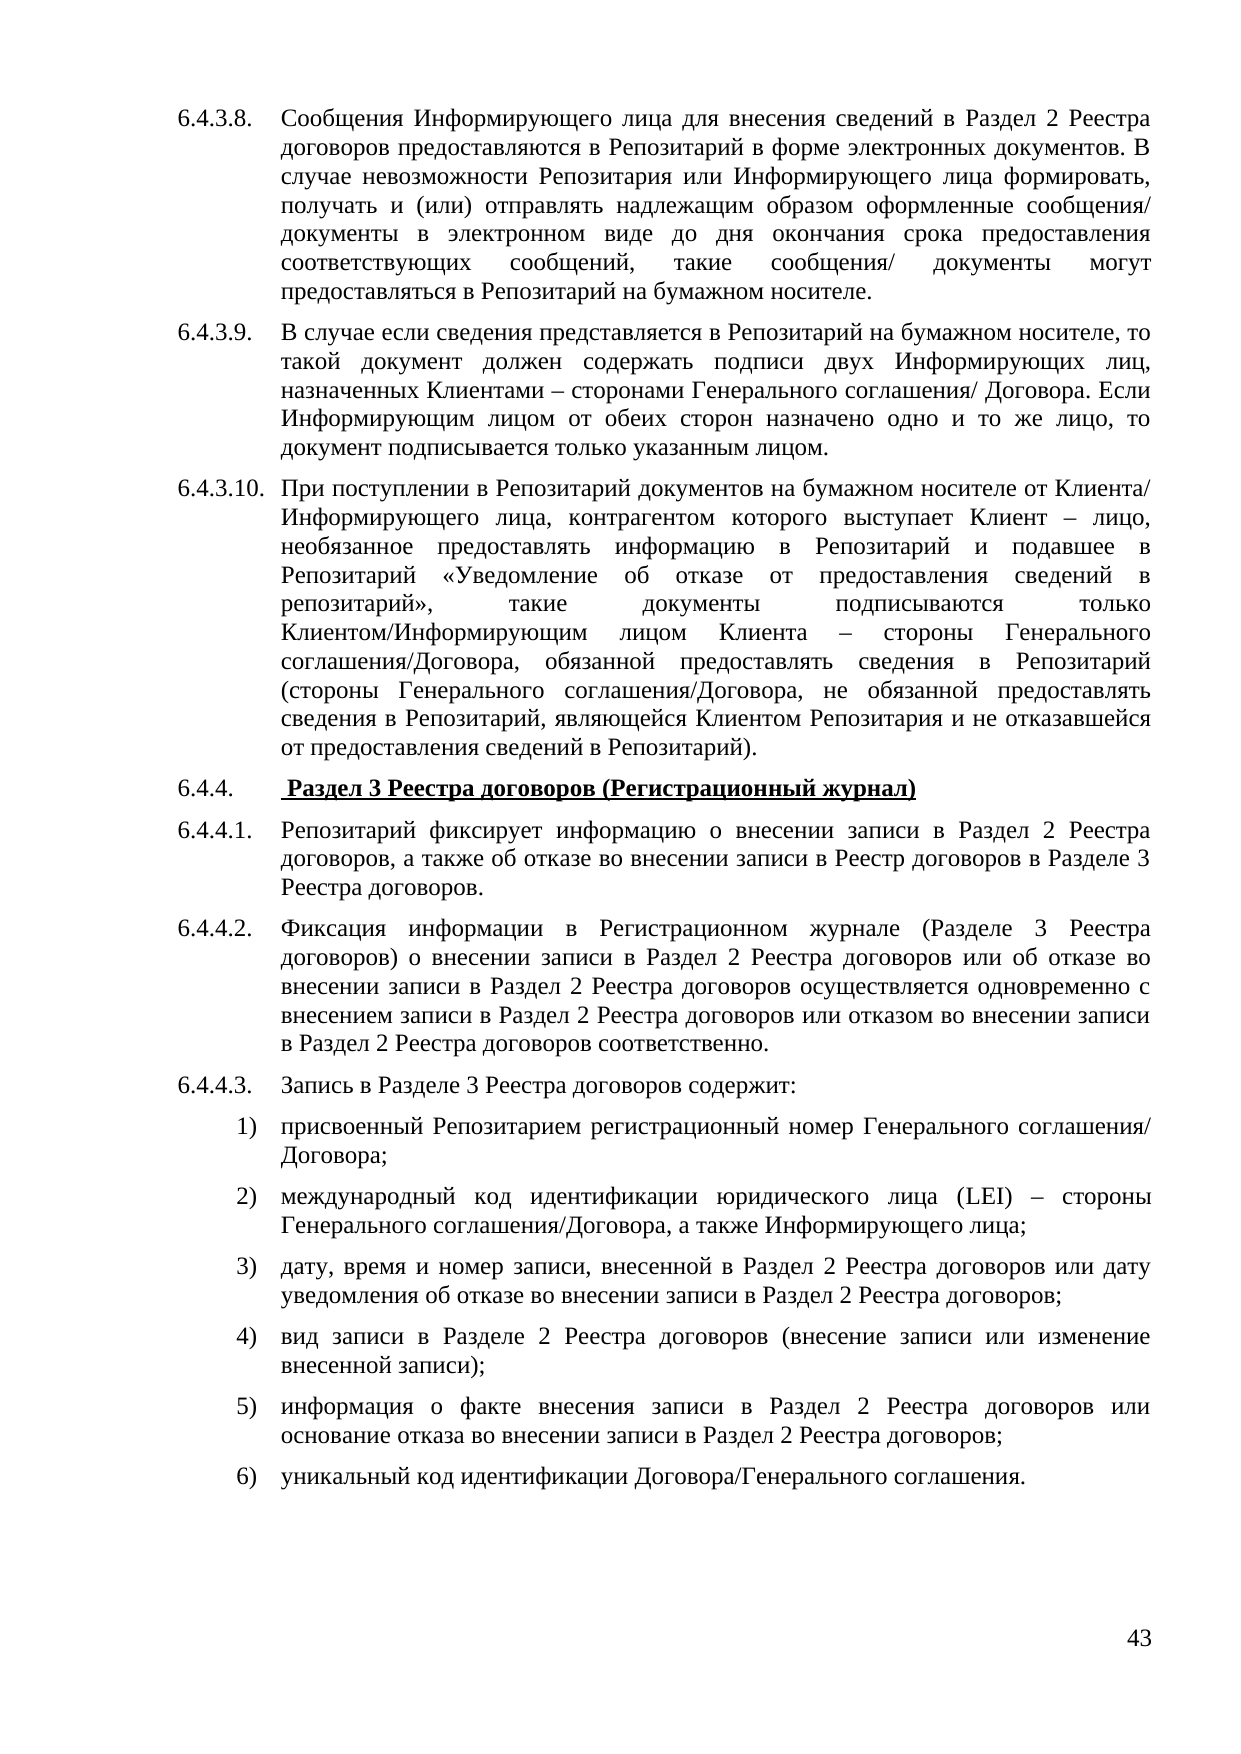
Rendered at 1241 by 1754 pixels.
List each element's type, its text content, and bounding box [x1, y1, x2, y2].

text 1) присвоенный Репозитарием регистрационный номер Генерального соглашения/ Договора; [236, 1111, 1152, 1168]
list Фиксация информации в Регистрационном журнале (Разделе 3 Реестра договоров) о внесении записи в Раздел 2 Реестра договоров или об отказе во внесении записи в Раздел 2 Реестра договоров осуществляется одновременно с внесением записи в Раздел 2 Реестра договоров или отказом во внесении записи в Раздел 2 Реестра договоров соответственно. [177, 913, 1152, 1057]
text 4) вид записи в Разделе 2 Реестра договоров (внесение записи или изменение внесенной записи); [236, 1321, 1152, 1378]
list Раздел 3 Реестра договоров (Регистрационный журнал) [177, 773, 1152, 802]
list Репозитарий фиксирует информацию о внесении записи в Раздел 2 Реестра договоров, а также об отказе во внесении записи в Реестр договоров в Разделе 3 Реестра договоров. [177, 815, 1152, 901]
list В случае если сведения представляется в Репозитарий на бумажном носителе, то такой документ должен содержать подписи двух Информирующих лиц, назначенных Клиентами – сторонами Генерального соглашения/ Договора. Если Информирующим лицом от обеих сторон назначено одно и то же лицо, то документ подписывается только указанным лицом. [177, 317, 1152, 461]
text 6) уникальный код идентификации Договора/Генерального соглашения. [236, 1461, 1152, 1490]
text 2) международный код идентификации юридического лица (LEI) – стороны Генерального соглашения/Договора, а также Информирующего лица; [236, 1181, 1152, 1238]
list При поступлении в Репозитарий документов на бумажном носителе от Клиента/ Информирующего лица, контрагентом которого выступает Клиент – лицо, необязанное предоставлять информацию в Репозитарий и подавшее в Репозитарий «Уведомление об отказе от предоставления сведений в репозитарий», такие документы подписываются только Клиентом/Информирующим лицом Клиента – стороны Генерального соглашения/Договора, обязанной предоставлять сведения в Репозитарий (стороны Генерального соглашения/Договора, не обязанной предоставлять сведения в Репозитарий, являющейся Клиентом Репозитария и не отказавшейся от предоставления сведений в Репозитарий). [177, 473, 1152, 761]
list Сообщения Информирующего лица для внесения сведений в Раздел 2 Реестра договоров предоставляются в Репозитарий в форме электронных документов. В случае невозможности Репозитария или Информирующего лица формировать, получать и (или) отправлять надлежащим образом оформленные сообщения/ документы в электронном виде до дня окончания срока предоставления соответствующих сообщений, такие сообщения/ документы могут предоставляться в Репозитарий на бумажном носителе. [177, 103, 1152, 305]
text 5) информация о факте внесения записи в Раздел 2 Реестра договоров или основание отказа во внесении записи в Раздел 2 Реестра договоров; [236, 1391, 1152, 1448]
list Запись в Разделе 3 Реестра договоров содержит: [177, 1070, 1152, 1098]
text 3) дату, время и номер записи, внесенной в Раздел 2 Реестра договоров или дату уведомления об отказе во внесении записи в Раздел 2 Реестра договоров; [236, 1251, 1152, 1308]
